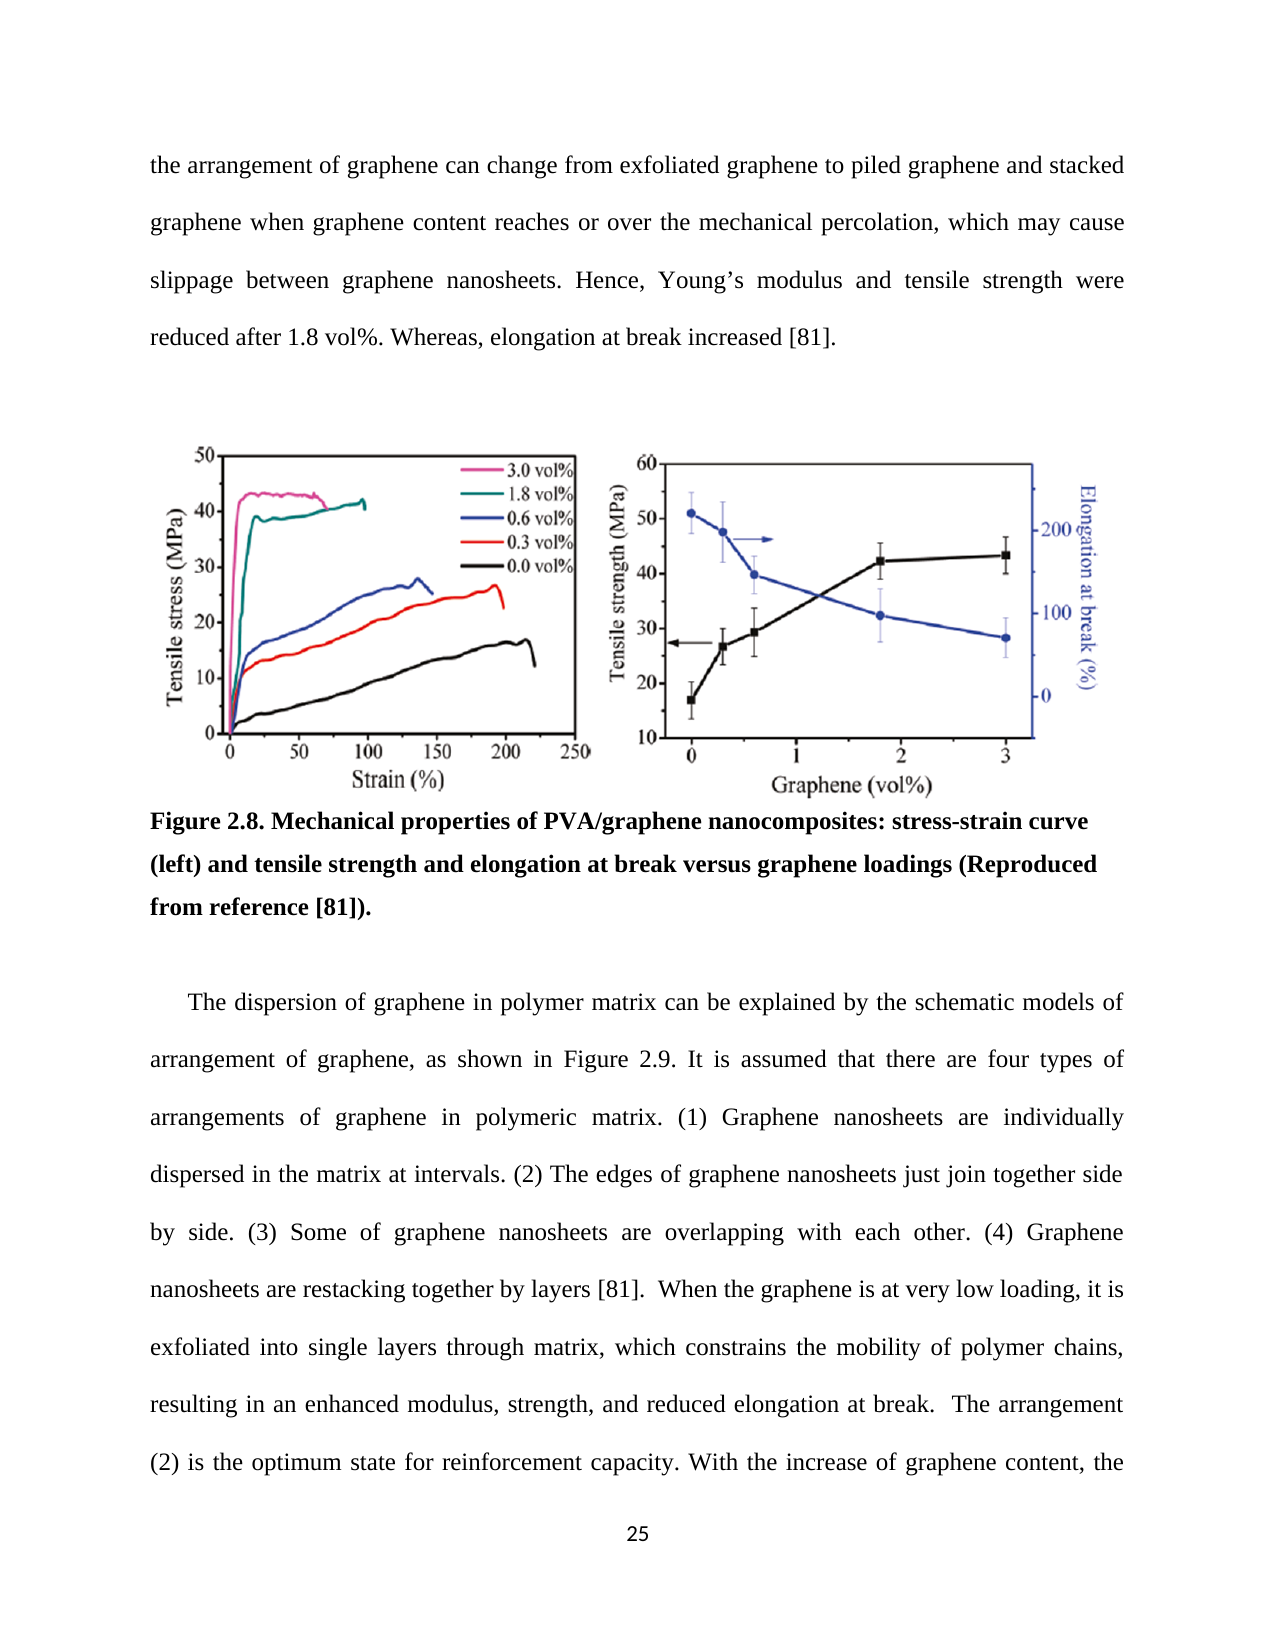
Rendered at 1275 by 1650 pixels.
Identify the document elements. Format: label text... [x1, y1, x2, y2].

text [150, 987, 1125, 1476]
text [150, 150, 1125, 351]
text Figure 2.8. Mechanical properties of PVA/graphene nanocomposites: stress-strain curve (left) and tensile strength and elongation at break versus graphene loadings (Reproduced from reference [81]). [150, 806, 1125, 921]
picture [150, 437, 1112, 804]
